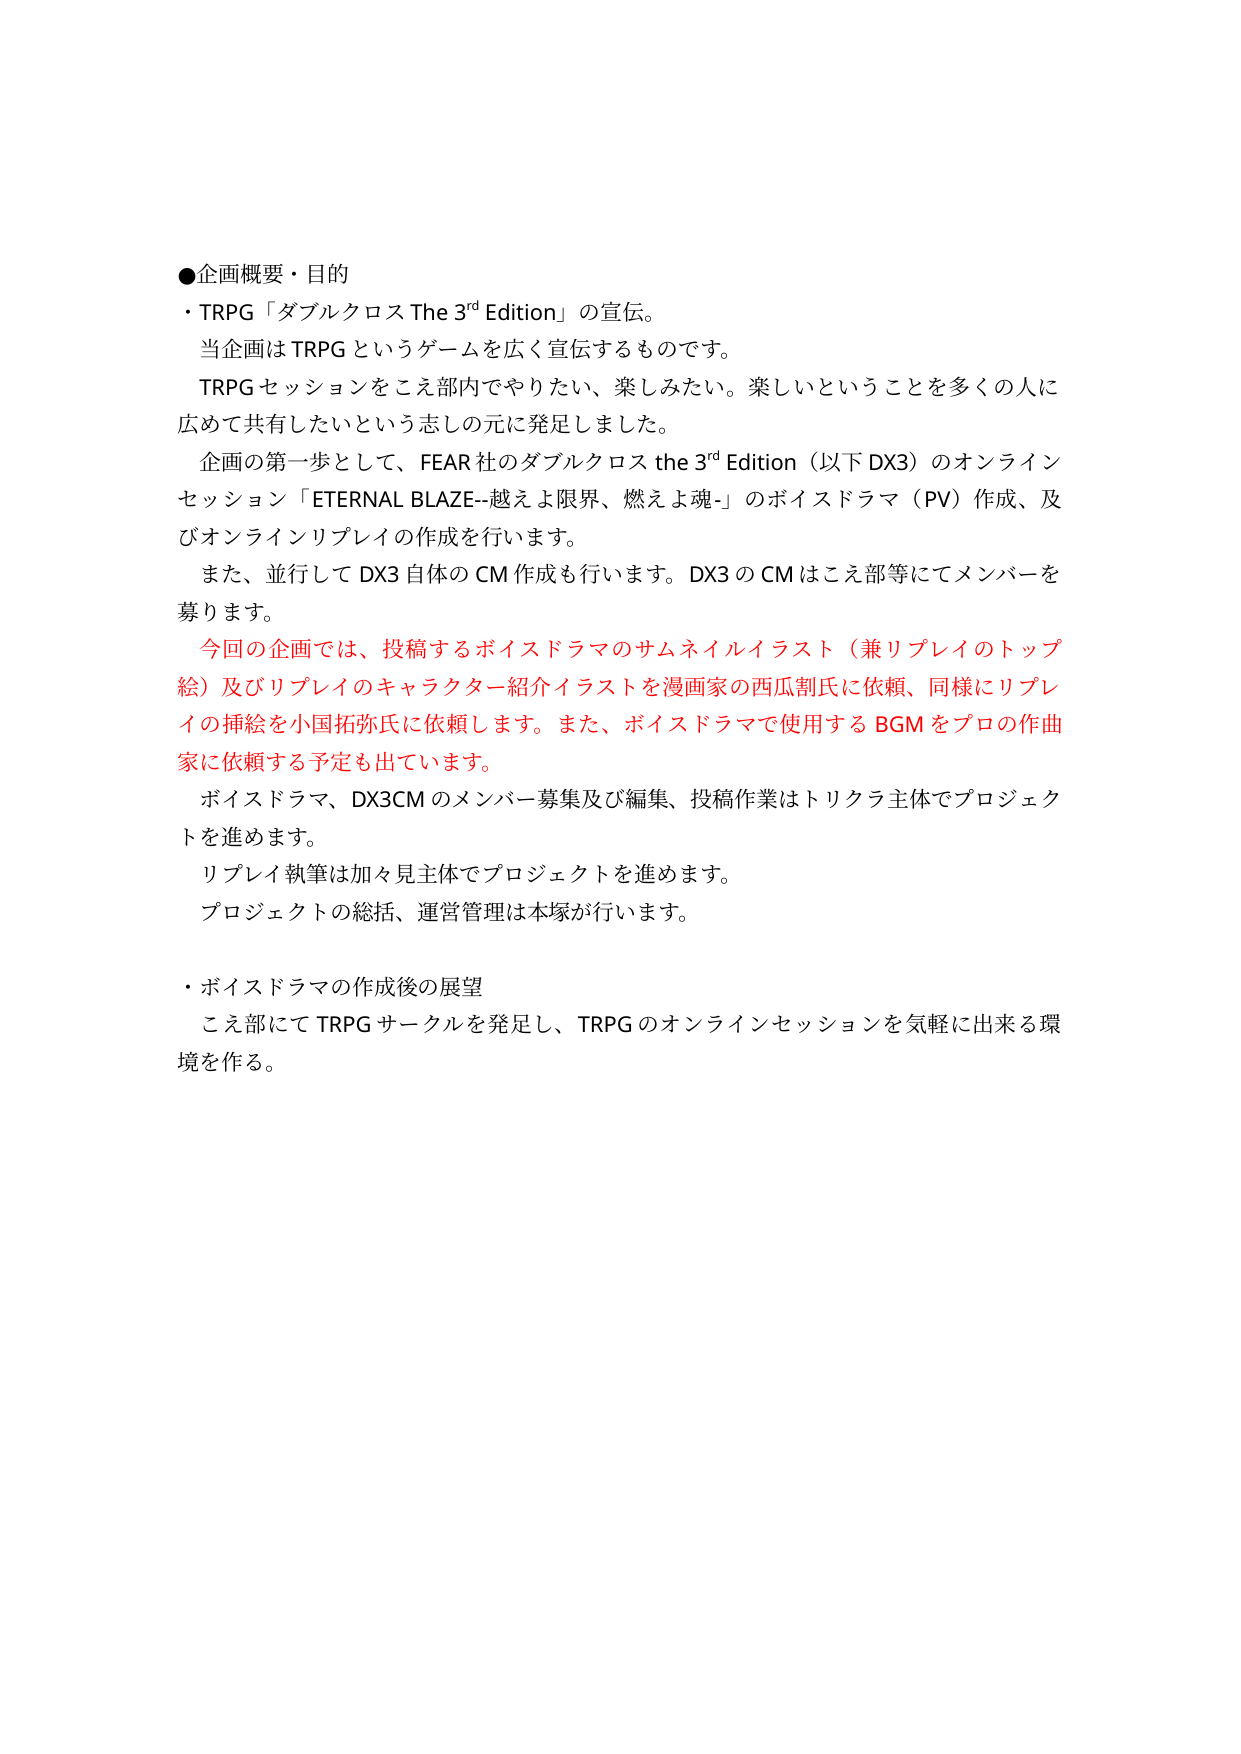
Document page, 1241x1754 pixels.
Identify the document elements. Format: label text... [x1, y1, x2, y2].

text 今回の企画では、投稿するボイスドラマのサムネイルイラスト（兼リプレイのトップ絵）及びリプレイのキャラクター紹介イラストを漫画家の西瓜割氏に依頼、同様にリプレイの挿絵を小国拓弥氏に依頼します。また、ボイスドラマで使用するBGMをプロの作曲家に依頼する予定も出ています。 [177, 629, 1063, 779]
text TRPGセッションをこえ部内でやりたい、楽しみたい。楽しいということを多くの人に広めて共有したいという志しの元に発足しました。 [177, 367, 1063, 442]
text ・TRPG「ダブルクロスThe 3rd Edition」の宣伝。 [177, 292, 1063, 329]
text リプレイ執筆は加々見主体でプロジェクトを進めます。 [177, 854, 1063, 892]
text 当企画はTRPGというゲームを広く宣伝するものです。 [177, 329, 1063, 367]
text ●企画概要・目的 [177, 254, 1063, 292]
text プロジェクトの総括、運営管理は本塚が行います。 [177, 892, 1063, 929]
text 企画の第一歩として、FEAR社のダブルクロスthe 3rd Edition（以下DX3）のオンラインセッション「ETERNAL BLAZE--越えよ限界、燃えよ魂-」のボイスドラマ（PV）作成、及びオンラインリプレイの作成を行います。 [177, 442, 1063, 554]
text また、並行してDX3自体のCM作成も行います。DX3のCMはこえ部等にてメンバーを募ります。 [177, 554, 1063, 629]
text ・ボイスドラマの作成後の展望 [177, 967, 1063, 1004]
text ボイスドラマ、DX3CMのメンバー募集及び編集、投稿作業はトリクラ主体でプロジェクトを進めます。 [177, 779, 1063, 854]
text こえ部にてTRPGサークルを発足し、TRPGのオンラインセッションを気軽に出来る環境を作る。 [177, 1004, 1063, 1079]
